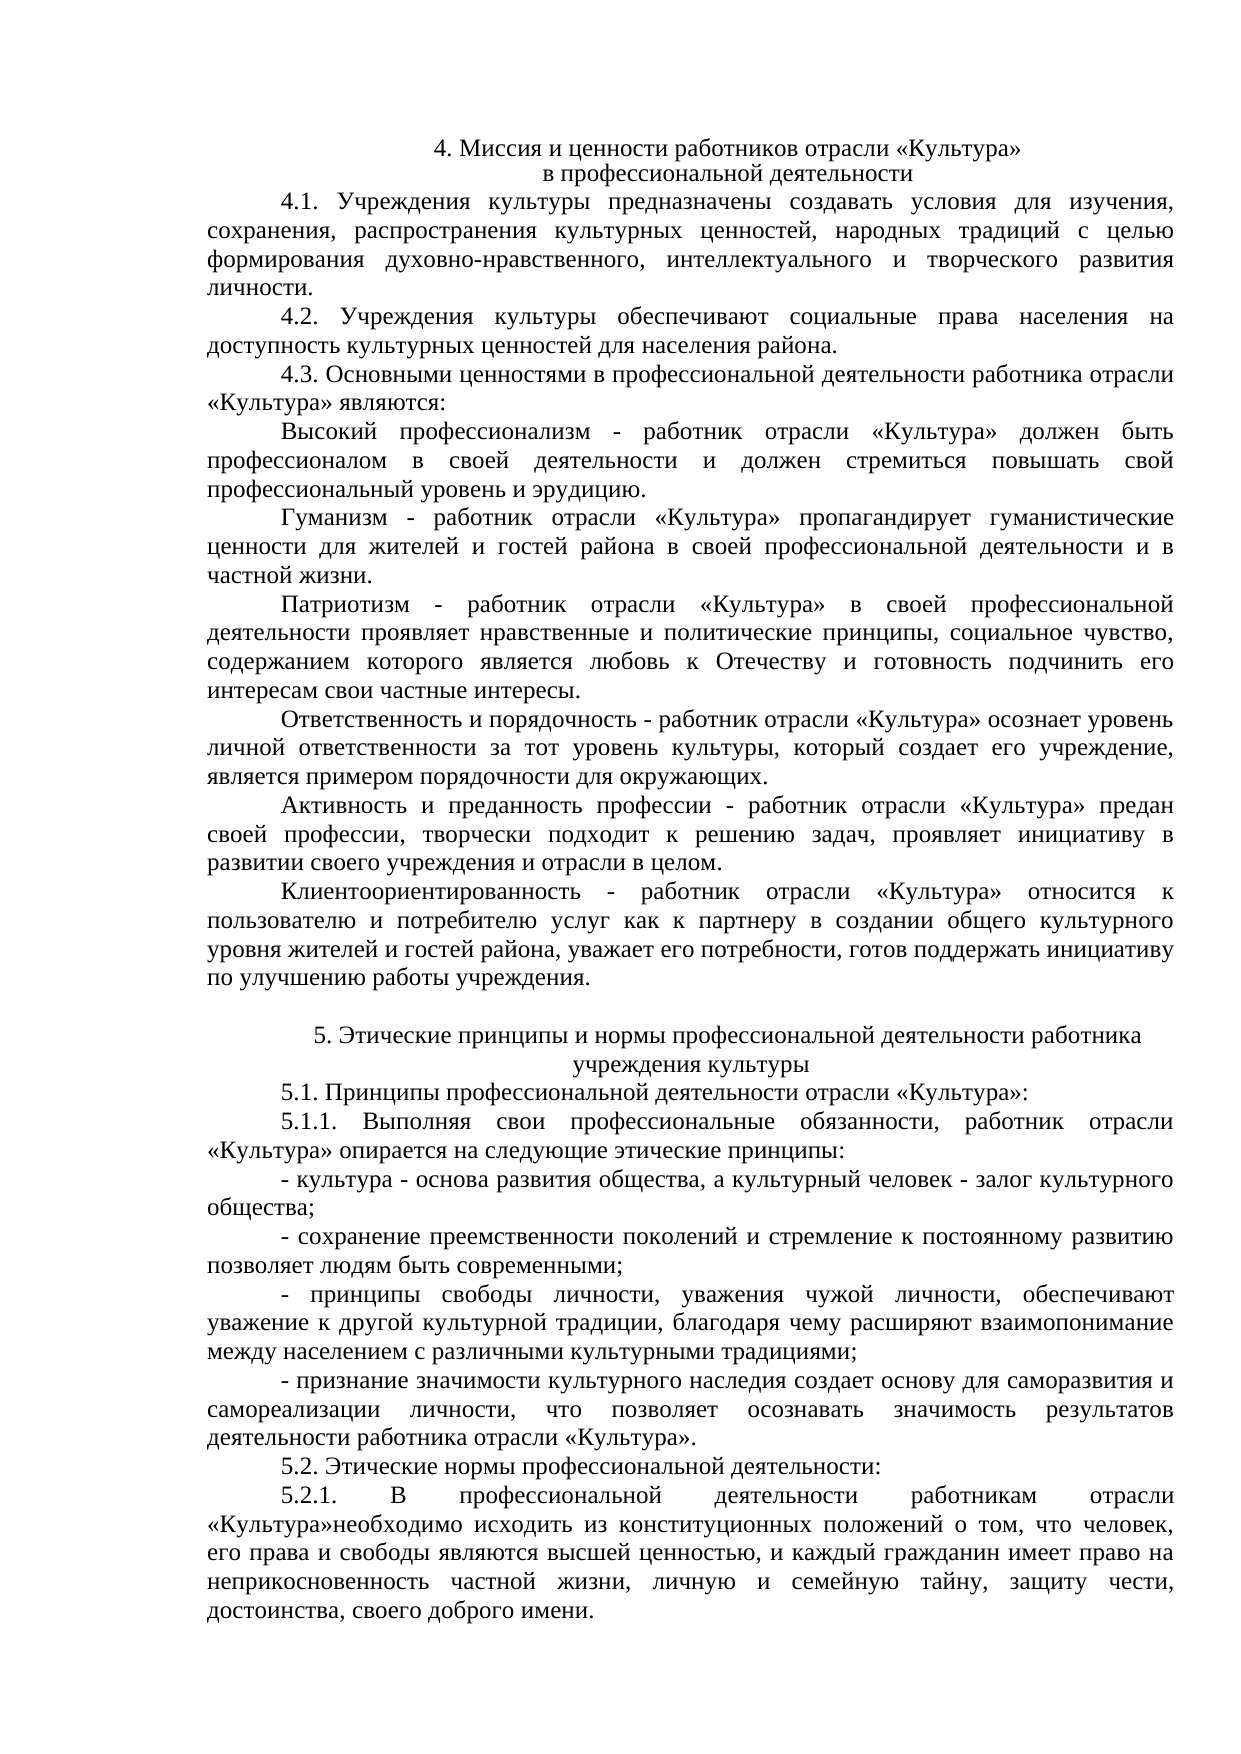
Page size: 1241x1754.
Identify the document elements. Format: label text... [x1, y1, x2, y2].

text - сохранение преемственности поколений и стремление к постоянному развитию позволяет людям быть современными; [207, 1221, 1175, 1279]
text 5.1. Принципы профессиональной деятельности отрасли «Культура»: [207, 1077, 1175, 1106]
text Патриотизм - работник отрасли «Культура» в своей профессиональной деятельности проявляет нравственные и политические принципы, социальное чувство, содержанием которого является любовь к Отечеству и готовность подчинить его интересам свои частные интересы. [207, 589, 1175, 704]
text в профессиональной деятельности [207, 161, 1175, 186]
text Активность и преданность профессии - работник отрасли «Культура» предан своей профессии, творчески подходит к решению задач, проявляет инициативу в развитии своего учреждения и отрасли в целом. [207, 790, 1175, 876]
text Высокий профессионализм - работник отрасли «Культура» должен быть профессионалом в своей деятельности и должен стремиться повышать свой профессиональный уровень и эрудицию. [207, 416, 1175, 502]
text - культура - основа развития общества, а культурный человек - залог культурного общества; [207, 1164, 1175, 1221]
text Клиентоориентированность - работник отрасли «Культура» относится к пользователю и потребителю услуг как к партнеру в создании общего культурного уровня жителей и гостей района, уважает его потребности, готов поддержать инициативу по улучшению работы учреждения. [207, 876, 1175, 991]
text 5.2. Этические нормы профессиональной деятельности: [207, 1451, 1175, 1480]
text 4.1. Учреждения культуры предназначены создавать условия для изучения, сохранения, распространения культурных ценностей, народных традиций с целью формирования духовно-нравственного, интеллектуального и творческого развития личности. [207, 186, 1175, 301]
text 4.3. Основными ценностями в профессиональной деятельности работника отрасли «Культура» являются: [207, 359, 1175, 416]
text 5.2.1. В профессиональной деятельности работникам отрасли «Культура»необходимо исходить из конституционных положений о том, что человек, его права и свободы являются высшей ценностью, и каждый гражданин имеет право на неприкосновенность частной жизни, личную и семейную тайну, защиту чести, достоинства, своего доброго имени. [207, 1480, 1175, 1624]
text Гуманизм - работник отрасли «Культура» пропагандирует гуманистические ценности для жителей и гостей района в своей профессиональной деятельности и в частной жизни. [207, 502, 1175, 589]
text 4. Миссия и ценности работников отрасли «Культура» [207, 136, 1175, 161]
text 5.1.1. Выполняя свои профессиональные обязанности, работник отрасли «Культура» опирается на следующие этические принципы: [207, 1106, 1175, 1164]
text 5. Этические принципы и нормы профессиональной деятельности работника учреждения культуры [207, 1020, 1175, 1077]
text Ответственность и порядочность - работник отрасли «Культура» осознает уровень личной ответственности за тот уровень культуры, который создает его учреждение, является примером порядочности для окружающих. [207, 704, 1175, 790]
text - принципы свободы личности, уважения чужой личности, обеспечивают уважение к другой культурной традиции, благодаря чему расширяют взаимопонимание между населением с различными культурными традициями; [207, 1279, 1175, 1365]
text 4.2. Учреждения культуры обеспечивают социальные права населения на доступность культурных ценностей для населения района. [207, 301, 1175, 359]
text - признание значимости культурного наследия создает основу для саморазвития и самореализации личности, что позволяет осознавать значимость результатов деятельности работника отрасли «Культура». [207, 1365, 1175, 1451]
